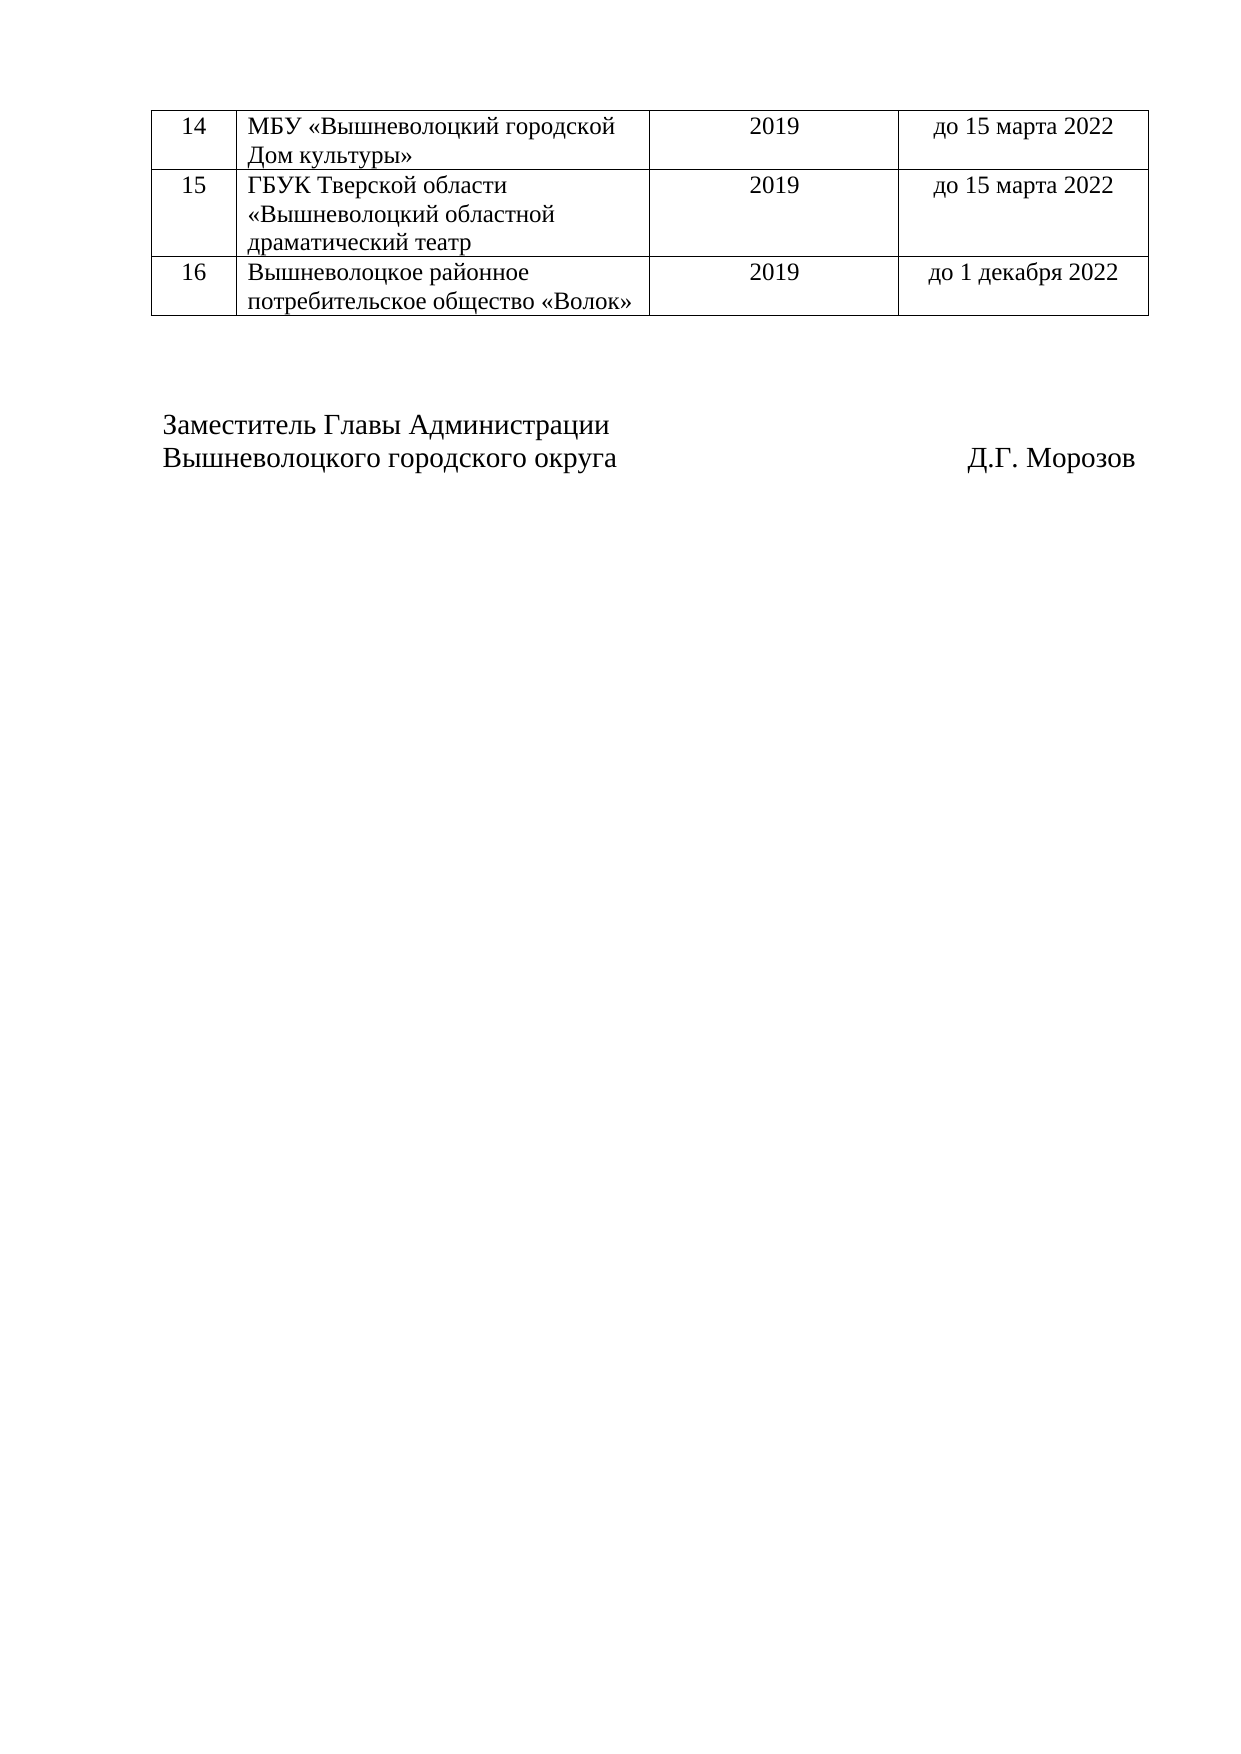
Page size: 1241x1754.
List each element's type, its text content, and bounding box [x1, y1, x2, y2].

table_cell до 15 марта 2022 [899, 111, 1148, 169]
table_cell Вышневолоцкое районное потребительское общество «Волок» [237, 257, 649, 315]
text Вышневолоцкого городского округа Д.Г. Морозов [162, 441, 1137, 474]
table_cell 14 [152, 111, 236, 169]
table_cell до 15 марта 2022 [899, 170, 1148, 256]
table_cell 15 [152, 170, 236, 256]
table_cell ГБУК Тверской области «Вышневолоцкий областной драматический театр [237, 170, 649, 256]
text Заместитель Главы Администрации [162, 407, 1137, 441]
table_cell МБУ «Вышневолоцкий городской Дом культуры» [237, 111, 649, 169]
table_cell 2019 [650, 257, 898, 315]
table_cell 16 [152, 257, 236, 315]
table_cell до 1 декабря 2022 [899, 257, 1148, 315]
table_cell 2019 [650, 170, 898, 256]
table_cell 2019 [650, 111, 898, 169]
